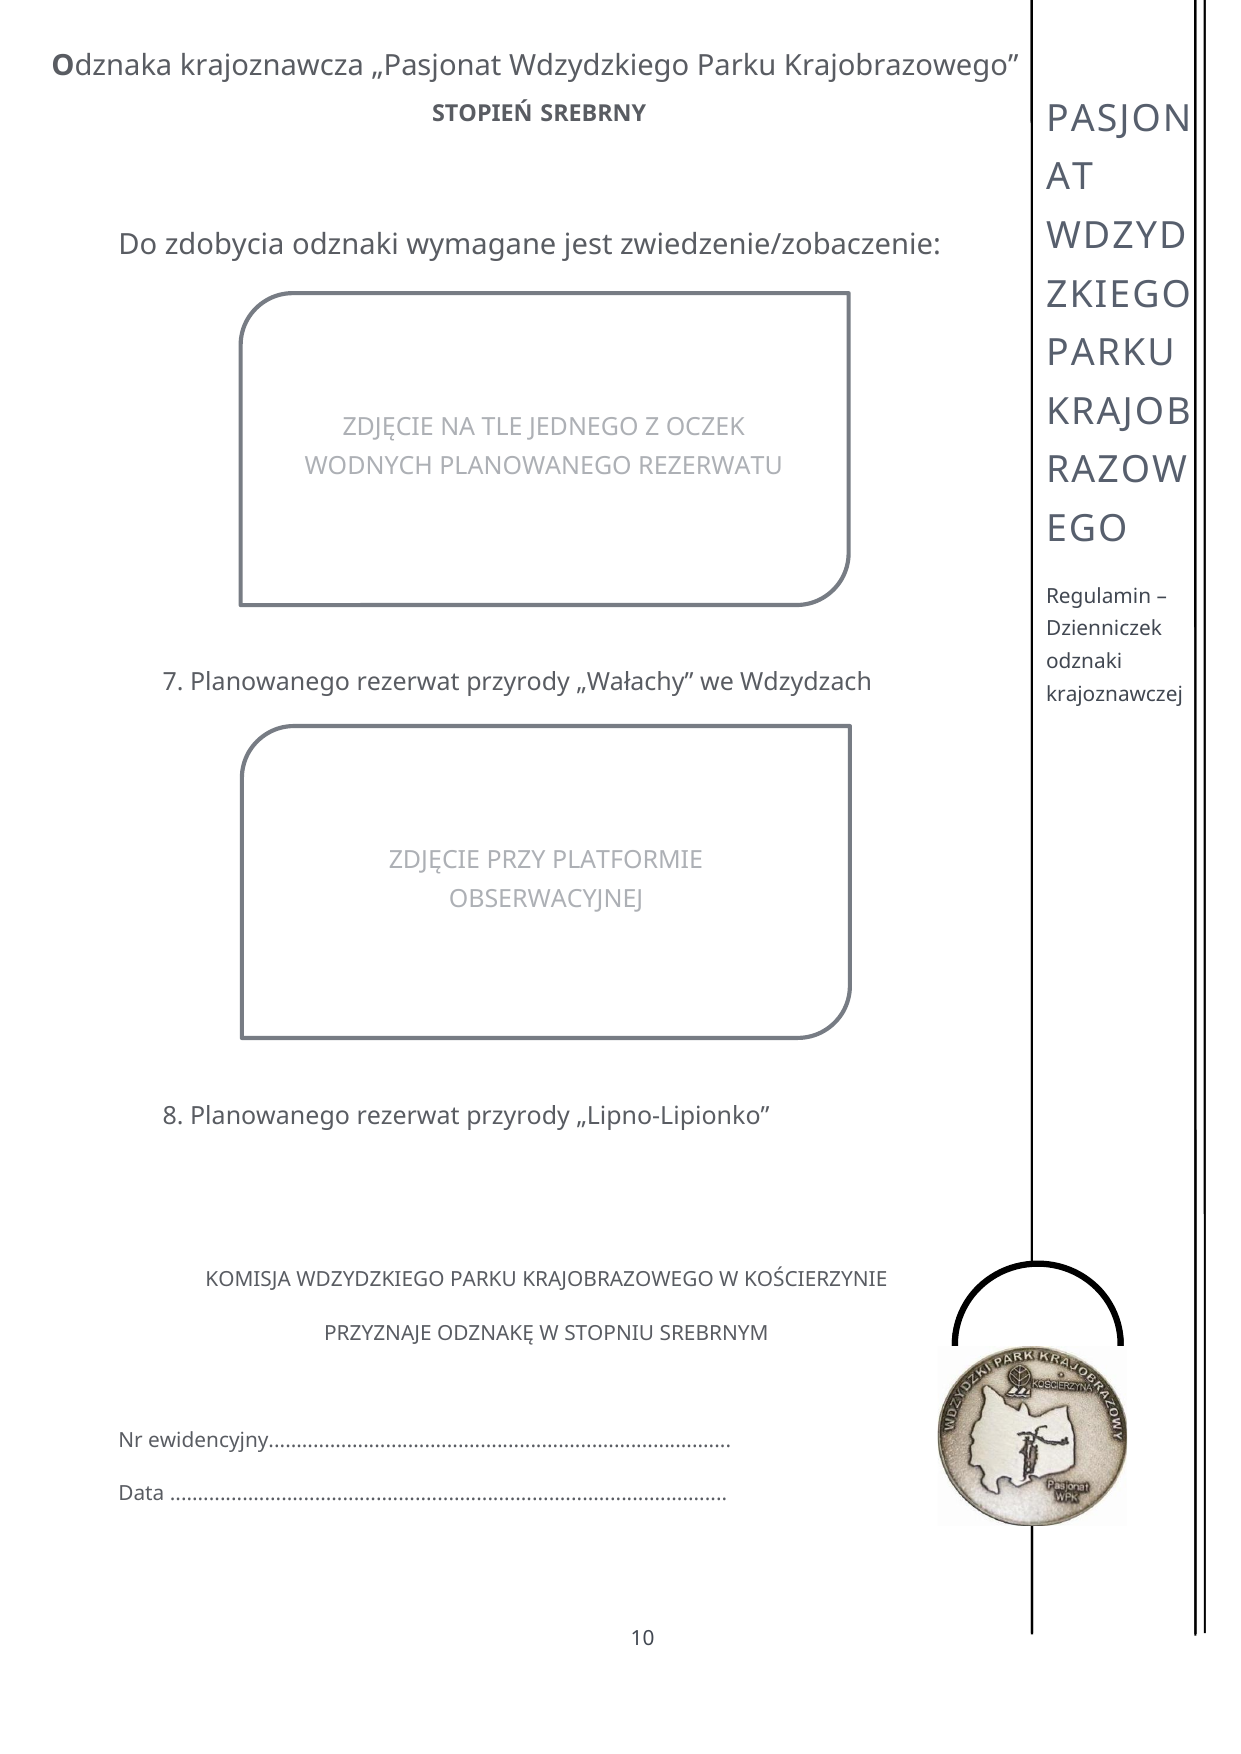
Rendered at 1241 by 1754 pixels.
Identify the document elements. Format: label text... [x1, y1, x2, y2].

text Do zdobycia odznaki wymagane jest zwiedzenie/zobaczenie: [1033, 223, 1166, 263]
text KOMISJA WDZYDZKIEGO PARKU KRAJOBRAZOWEGO W KOŚCIERZYNIE [118, 1264, 974, 1293]
text Data .................................................................................................... [118, 1478, 937, 1507]
text Odznaka krajoznawcza „Pasjonat Wdzydzkiego Parku Krajobrazowego” stopień srebrny [44, 44, 1030, 130]
text PRZYZNAJE ODZNAKĘ W STOPNIU SREBRNYM [118, 1318, 955, 1346]
text Do zdobycia odznaki wymagane jest zwiedzenie/zobaczenie: [118, 223, 1030, 263]
text 7. Planowanego rezerwat przyrody „Wałachy” we Wdzydzach [162, 663, 974, 697]
text 8. Planowanego rezerwat przyrody „Lipno-Lipionko” [162, 1097, 974, 1132]
picture [937, 1346, 1128, 1526]
text Nr ewidencyjny................................................................................... [118, 1425, 937, 1453]
